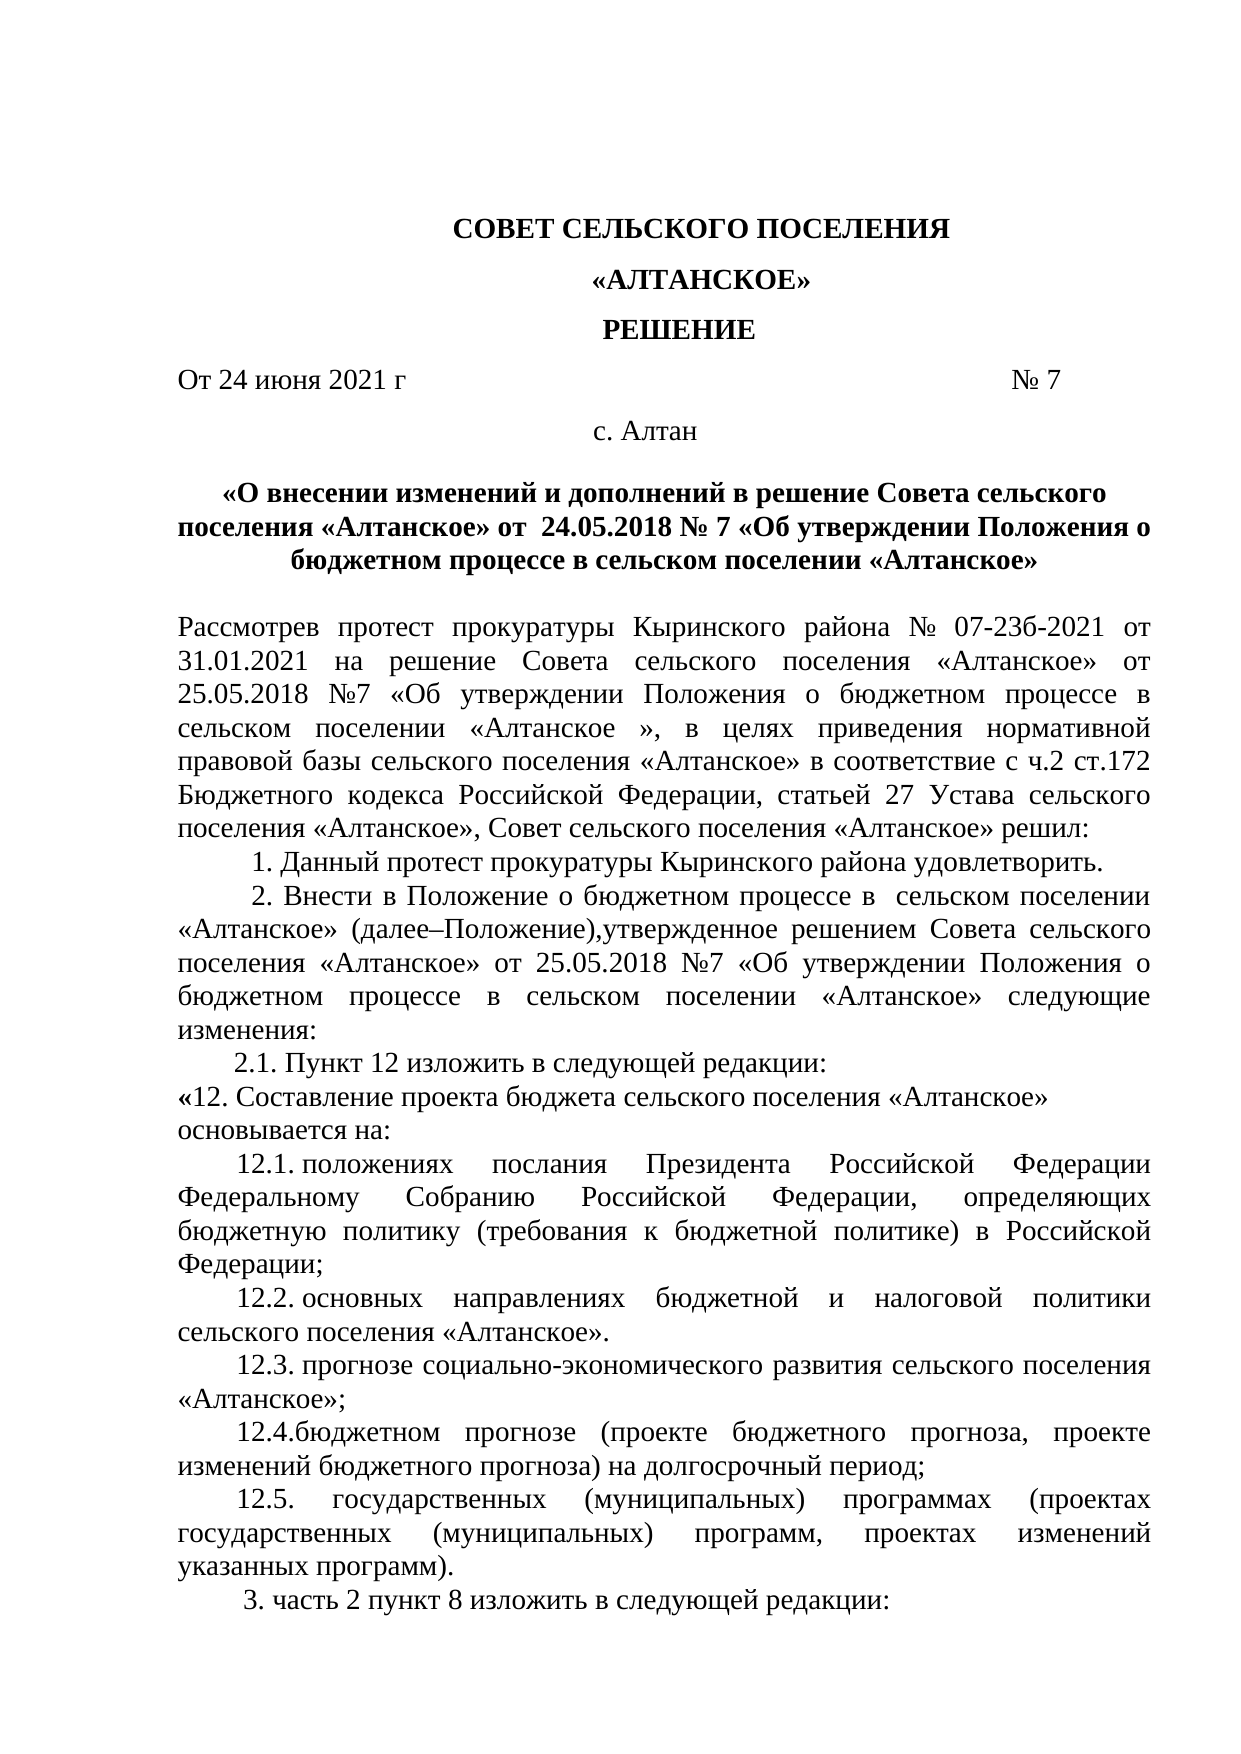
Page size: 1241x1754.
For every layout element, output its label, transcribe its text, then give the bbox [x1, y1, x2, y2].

text 2.1. Пункт 12 изложить в следующей редакции: [177, 1045, 1152, 1079]
text 12.4.бюджетном прогнозе (проекте бюджетного прогноза, проекте изменений бюджетного прогноза) на долгосрочный период; [177, 1414, 1152, 1481]
text От 24 июня 2021 г № 7 [177, 362, 1152, 396]
title Рассмотрев протест прокуратуры Кыринского района № 07-23б-2021 от 31.01.2021 на решение Совета сельского поселения «Алтанское» от 25.05.2018 №7 «Об утверждении Положения о бюджетном процессе в сельском поселении «Алтанское », в целях приведения нормативной правовой базы сельского поселения «Алтанское» в соответствие с ч.2 ст.172 Бюджетного кодекса Российской Федерации, статьей 27 Устава сельского поселения «Алтанское», Совет сельского поселения «Алтанское» решил: [177, 609, 1152, 844]
text 12.3. прогнозе социально-экономического развития сельского поселения «Алтанское»; [177, 1347, 1152, 1414]
title «О внесении изменений и дополнений в решение Совета сельского поселения «Алтанское» от 24.05.2018 № 7 «Об утверждении Положения о бюджетном процессе в сельском поселении «Алтанское» [177, 475, 1152, 576]
text СОВЕТ СЕЛЬСКОГО ПОСЕЛЕНИЯ [251, 212, 1152, 245]
text 2. Внести в Положение о бюджетном процессе в сельском поселении «Алтанское» (далее–Положение),утвержденное решением Совета сельского поселения «Алтанское» от 25.05.2018 №7 «Об утверждении Положения о бюджетном процессе в сельском поселении «Алтанское» следующие изменения: [177, 878, 1152, 1045]
text 1. Данный протест прокуратуры Кыринского района удовлетворить. [177, 844, 1152, 878]
text 12.1. положениях послания Президента Российской Федерации Федеральному Собранию Российской Федерации, определяющих бюджетную политику (требования к бюджетной политике) в Российской Федерации; [177, 1146, 1152, 1280]
text «12. Составление проекта бюджета сельского поселения «Алтанское» основывается на: [177, 1079, 1152, 1146]
text 12.2. основных направлениях бюджетной и налоговой политики сельского поселения «Алтанское». [177, 1280, 1152, 1347]
text с. Алтан [177, 413, 1152, 446]
text «АЛТАНСКОЕ» [251, 262, 1152, 295]
text 12.5. государственных (муниципальных) программах (проектах государственных (муниципальных) программ, проектах изменений указанных программ). [177, 1481, 1152, 1582]
text 3. часть 2 пункт 8 изложить в следующей редакции: [177, 1582, 1152, 1616]
text РЕШЕНИЕ [177, 312, 1152, 346]
